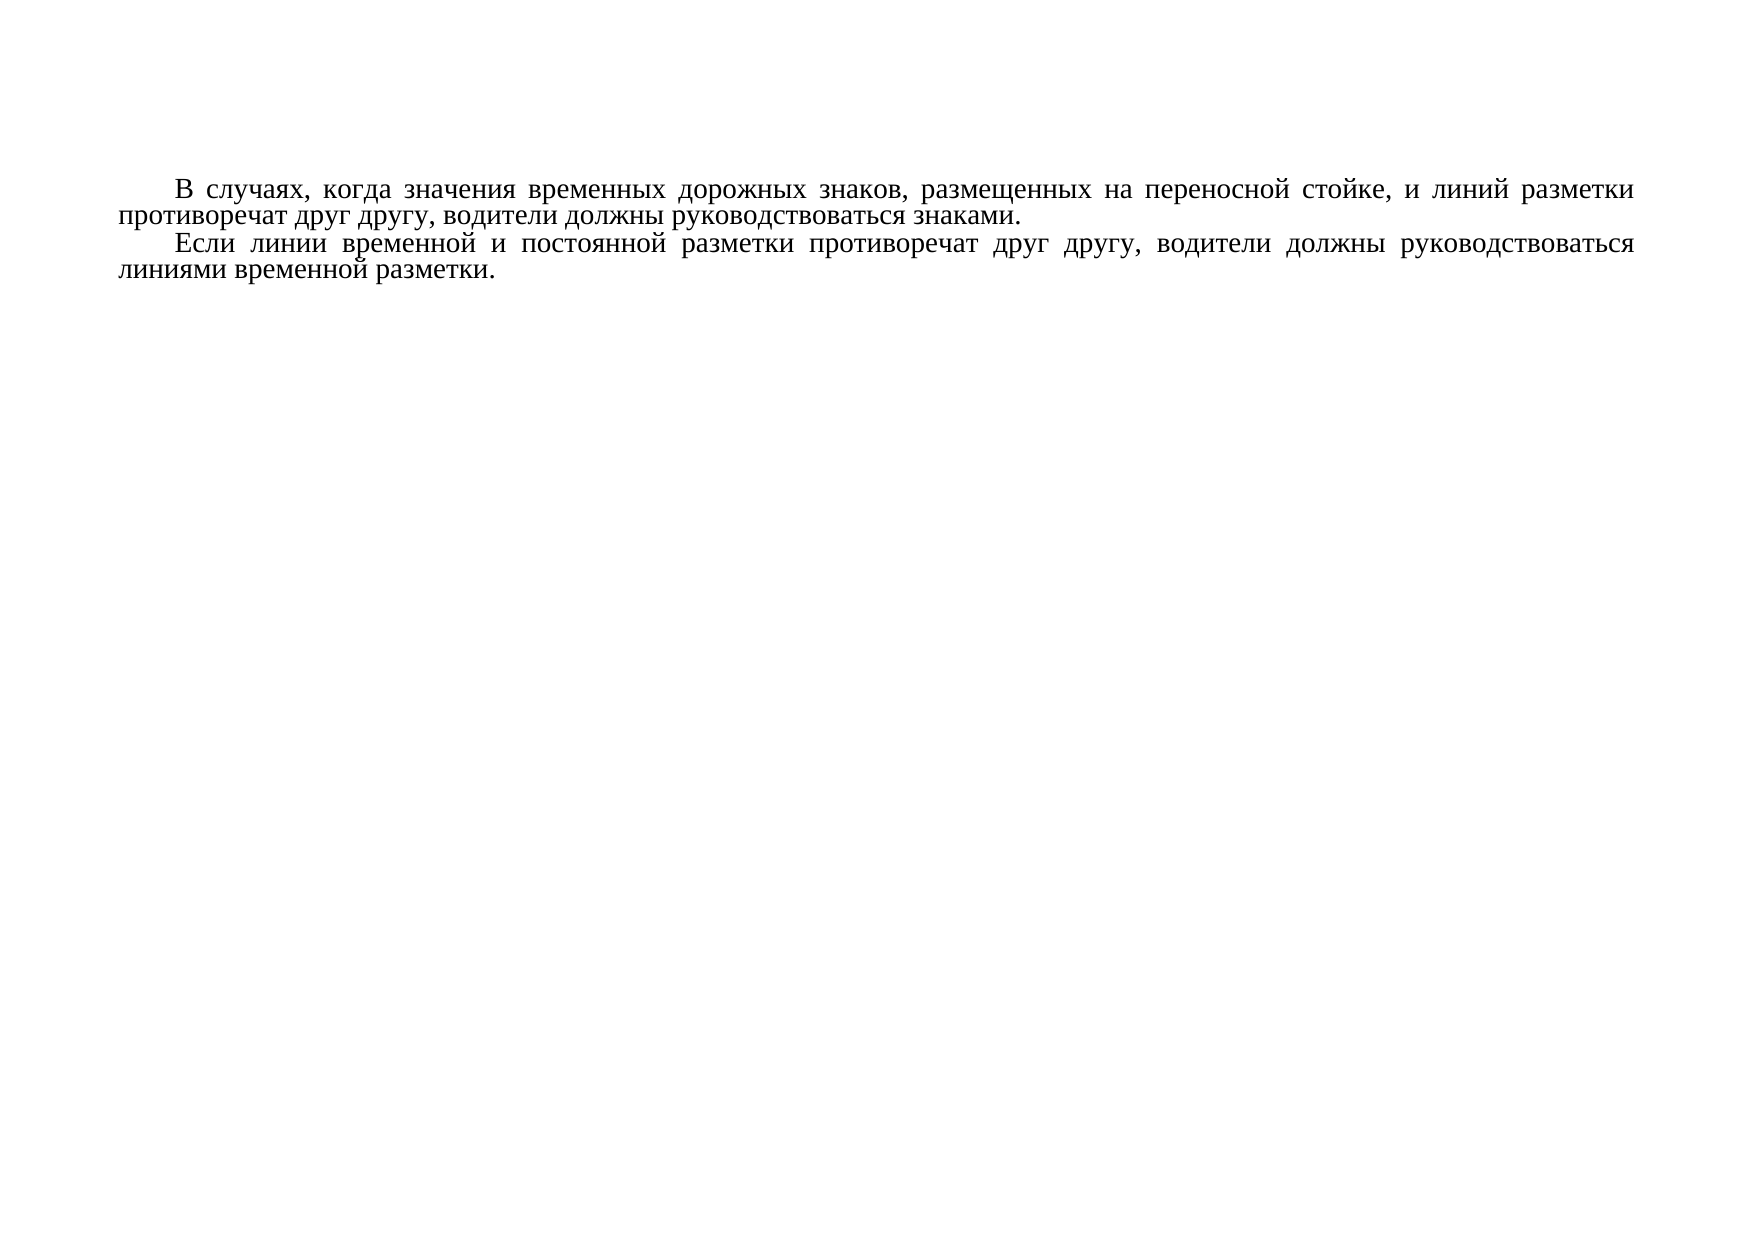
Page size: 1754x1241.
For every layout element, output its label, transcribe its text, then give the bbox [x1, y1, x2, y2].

text В случаях, когда значения временных дорожных знаков, размещенных на переносной стойке, и линий разметки противоречат друг другу, водители должны руководствоваться знаками. [118, 177, 1636, 231]
text Если линии временной и постоянной разметки противоречат друг другу, водители должны руководствоваться линиями временной разметки. [118, 231, 1636, 284]
